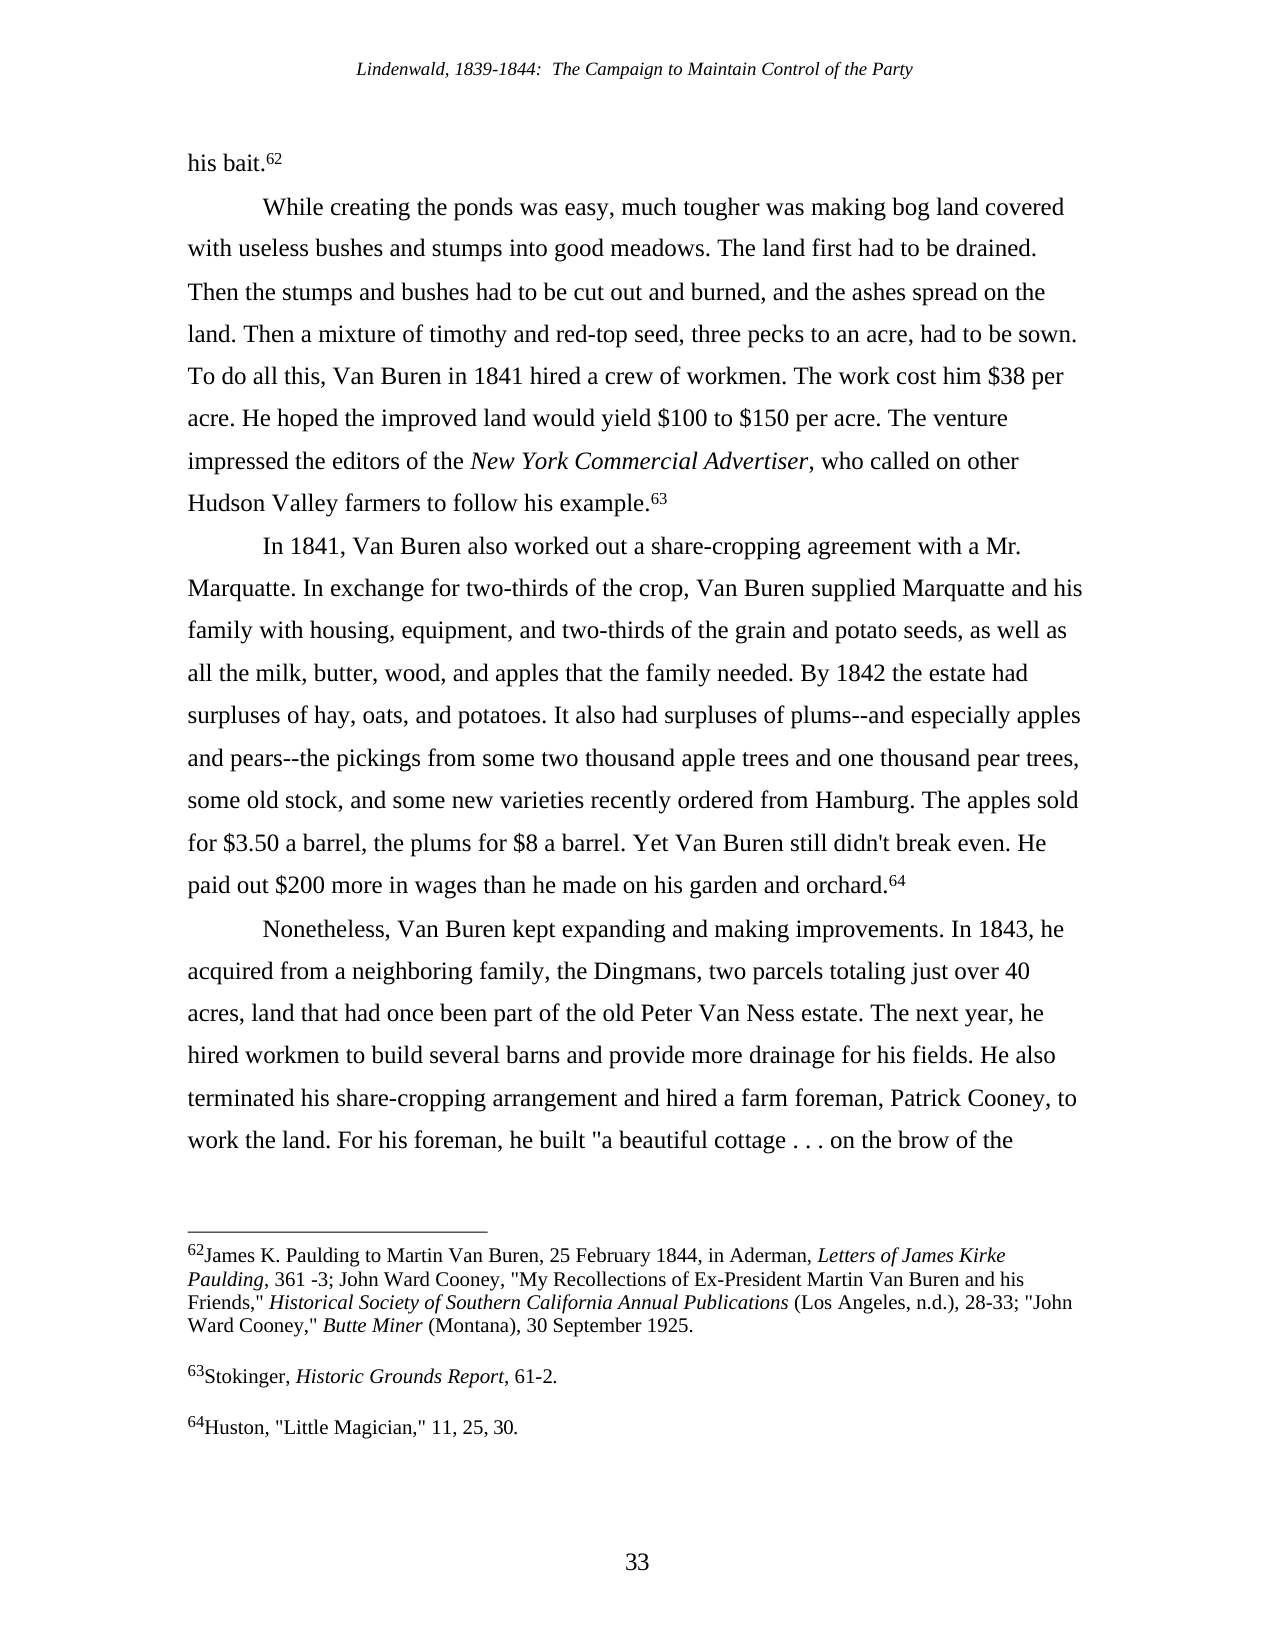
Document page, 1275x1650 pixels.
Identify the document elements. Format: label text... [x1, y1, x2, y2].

text Marquatte. In exchange for two-thirds of the crop, Van Buren supplied Marquatte and his family with housing, equipment, and two-thirds of the grain and potato seeds, as well as all the milk, butter, wood, and apples that the family needed. By 1842 the estate had surpluses of hay, oats, and potatoes. It also had surpluses of plums--and especially apples and pears--the pickings from some two thousand apple trees and one thousand pear trees, some old stock, and some new varieties recently ordered from Hamburg. The apples sold for $3.50 a barrel, the plums for $8 a barrel. Yet Van Buren still didn't break even. He paid out $200 more in wages than he made on his garden and orchard.64 [187, 573, 1085, 899]
text his bait.62 [187, 148, 1117, 177]
text In 1841, Van Buren also worked out a share-cropping agreement with a Mr. [262, 531, 1117, 560]
text 63Stokinger, Historic Grounds Report, 61-2. [187, 1360, 1117, 1388]
text 62James K. Paulding to Martin Van Buren, 25 February 1844, in Aderman, Letters of James Kirke Paulding, 361 -3; John Ward Cooney, "My Recollections of Ex-President Martin Van Buren and his Friends," Historical Society of Southern California Annual Publications (Los Angeles, n.d.), 28-33; "John Ward Cooney," Butte Miner (Montana), 30 September 1925. [187, 1242, 1075, 1337]
text Then the stumps and bushes had to be cut out and burned, and the ashes spread on the land. Then a mixture of timothy and red-top seed, three pecks to an acre, had to be sown. To do all this, Van Buren in 1841 hired a crew of workmen. The work cost him $38 per acre. He hoped the improved land would yield $100 to $150 per acre. The venture impressed the editors of the New York Commercial Advertiser, who called on other Hudson Valley farmers to follow his example.63 [187, 277, 1085, 517]
text While creating the ponds was easy, much tougher was making bog land covered with useless bushes and stumps into good meadows. The land first had to be drained. [187, 192, 1085, 262]
text Nonetheless, Van Buren kept expanding and making improvements. In 1843, he acquired from a neighboring family, the Dingmans, two parcels totaling just over 40 acres, land that had once been part of the old Peter Van Ness estate. The next year, he hired workmen to build several barns and provide more drainage for his fields. He also terminated his share-cropping arrangement and hired a farm foreman, Patrick Cooney, to work the land. For his foreman, he built "a beautiful cottage . . . on the brow of the [187, 914, 1085, 1153]
text 64Huston, "Little Magician," 11, 25, 30. [187, 1411, 1117, 1439]
